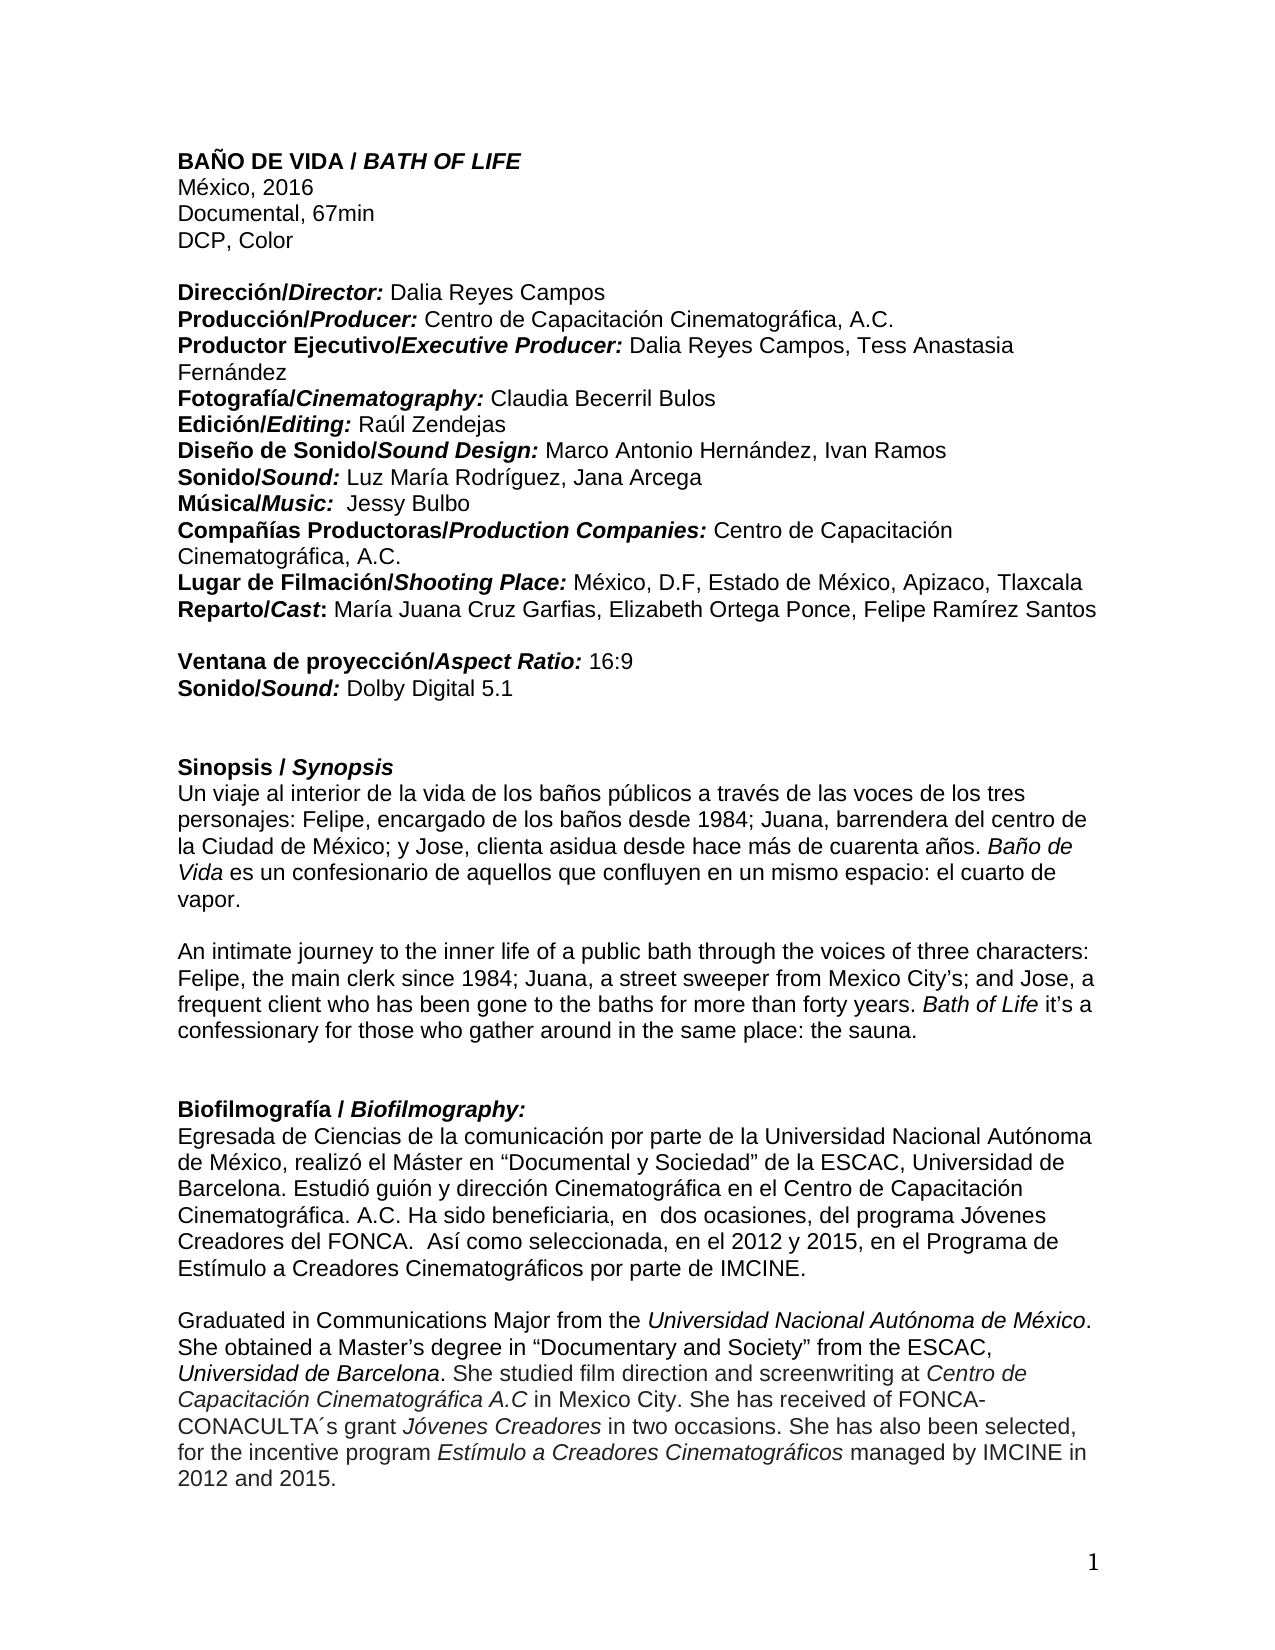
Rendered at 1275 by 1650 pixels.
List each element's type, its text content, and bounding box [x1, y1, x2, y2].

text BAÑO DE VIDA / BATH OF LIFE [177, 148, 1098, 174]
text Ventana de proyección/Aspect Ratio: 16:9 [177, 648, 1098, 675]
text Sonido/Sound: Dolby Digital 5.1 [177, 675, 1098, 701]
text Graduated in Communications Major from the Universidad Nacional Autónoma de México. She obtained a Master’s degree in “Documentary and Society” from the ESCAC, Universidad de Barcelona. She studied film direction and screenwriting at Centro de Capacitación Cinematográfica A.C in Mexico City. She has received of FONCA-CONACULTA´s grant Jóvenes Creadores in two occasions. She has also been selected, for the incentive program Estímulo a Creadores Cinematográficos managed by IMCINE in 2012 and 2015. [177, 1307, 1098, 1492]
text Sonido/Sound: Luz María Rodríguez, Jana Arcega Música/Music: Jessy Bulbo Compañías Productoras/Production Companies: Centro de Capacitación Cinematográfica, A.C. [177, 464, 1098, 569]
text Edición/Editing: Raúl Zendejas Diseño de Sonido/Sound Design: Marco Antonio Hernández, Ivan Ramos [177, 411, 1098, 464]
text Reparto/Cast: María Juana Cruz Garfias, Elizabeth Ortega Ponce, Felipe Ramírez Santos [177, 596, 1098, 622]
text México, 2016 [177, 174, 1098, 200]
text Biofilmografía / Biofilmography: [177, 1096, 1098, 1123]
text Un viaje al interior de la vida de los baños públicos a través de las voces de los tres personajes: Felipe, encargado de los baños desde 1984; Juana, barrendera del centro de la Ciudad de México; y Jose, clienta asidua desde hace más de cuarenta años. Baño de Vida es un confesionario de aquellos que confluyen en un mismo espacio: el cuarto de vapor. [177, 780, 1098, 912]
text DCP, Color [177, 227, 1098, 253]
text Egresada de Ciencias de la comunicación por parte de la Universidad Nacional Autónoma de México, realizó el Máster en “Documental y Sociedad” de la ESCAC, Universidad de Barcelona. Estudió guión y dirección Cinematográfica en el Centro de Capacitación Cinematográfica. A.C. Ha sido beneficiaria, en dos ocasiones, del programa Jóvenes Creadores del FONCA. Así como seleccionada, en el 2012 y 2015, en el Programa de Estímulo a Creadores Cinematográficos por parte de IMCINE. [177, 1123, 1098, 1281]
text An intimate journey to the inner life of a public bath through the voices of three characters: Felipe, the main clerk since 1984; Juana, a street sweeper from Mexico City’s; and Jose, a frequent client who has been gone to the baths for more than forty years. Bath of Life it’s a confessionary for those who gather around in the same place: the sauna. [177, 938, 1098, 1044]
text Fotografía/Cinematography: Claudia Becerril Bulos [177, 385, 1098, 411]
text Documental, 67min [177, 200, 1098, 227]
text Dirección/Director: Dalia Reyes Campos Producción/Producer: Centro de Capacitación Cinematográfica, A.C. Productor Ejecutivo/Executive Producer: Dalia Reyes Campos, Tess Anastasia Fernández [177, 279, 1098, 385]
text Sinopsis / Synopsis [177, 754, 1098, 780]
text Lugar de Filmación/Shooting Place: México, D.F, Estado de México, Apizaco, Tlaxcala [177, 569, 1098, 596]
